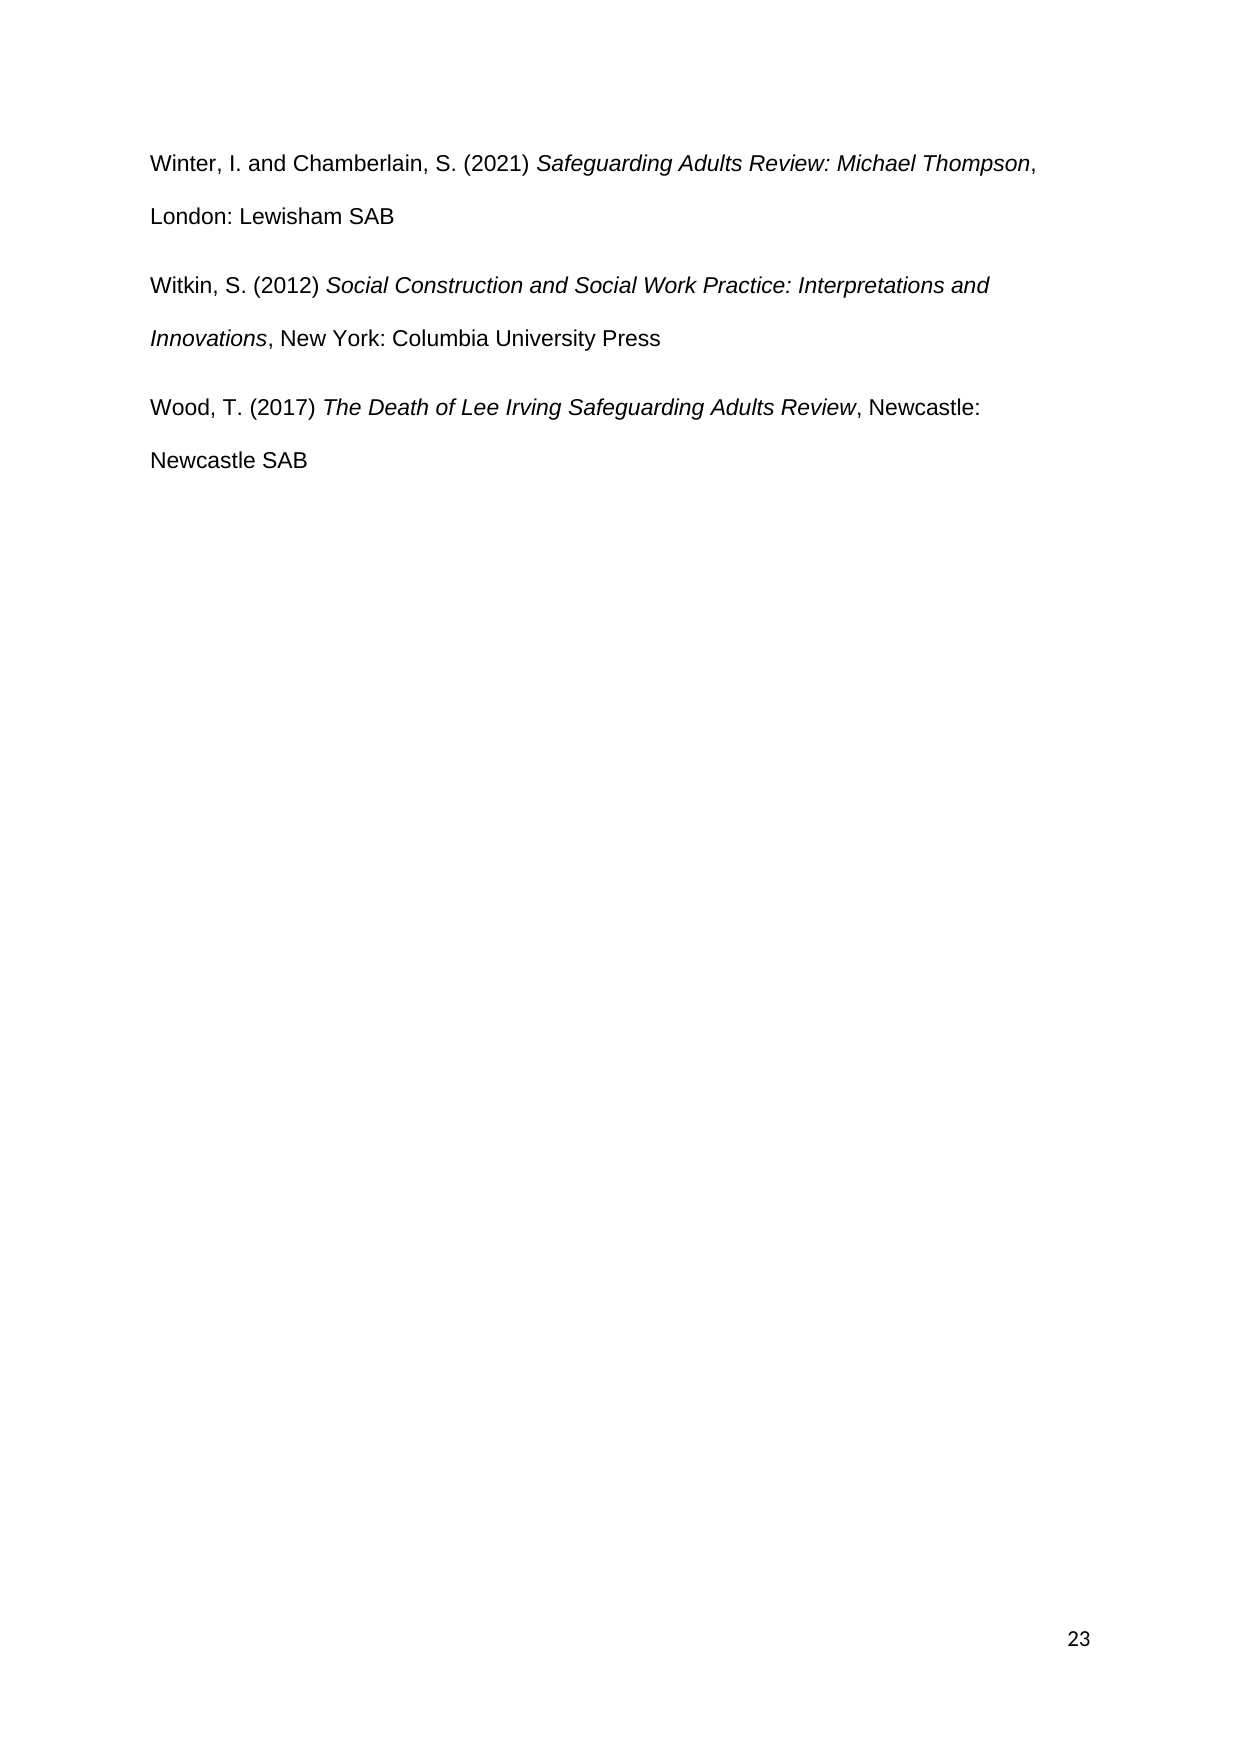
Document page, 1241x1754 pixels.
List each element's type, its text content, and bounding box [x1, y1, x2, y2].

text Witkin, S. (2012) Social Construction and Social Work Practice: Interpretations and Innovations, New York: Columbia University Press [150, 272, 1090, 351]
text Winter, I. and Chamberlain, S. (2021) Safeguarding Adults Review: Michael Thompson, London: Lewisham SAB [150, 150, 1090, 229]
text Wood, T. (2017) The Death of Lee Irving Safeguarding Adults Review, Newcastle: Newcastle SAB [150, 394, 1090, 473]
